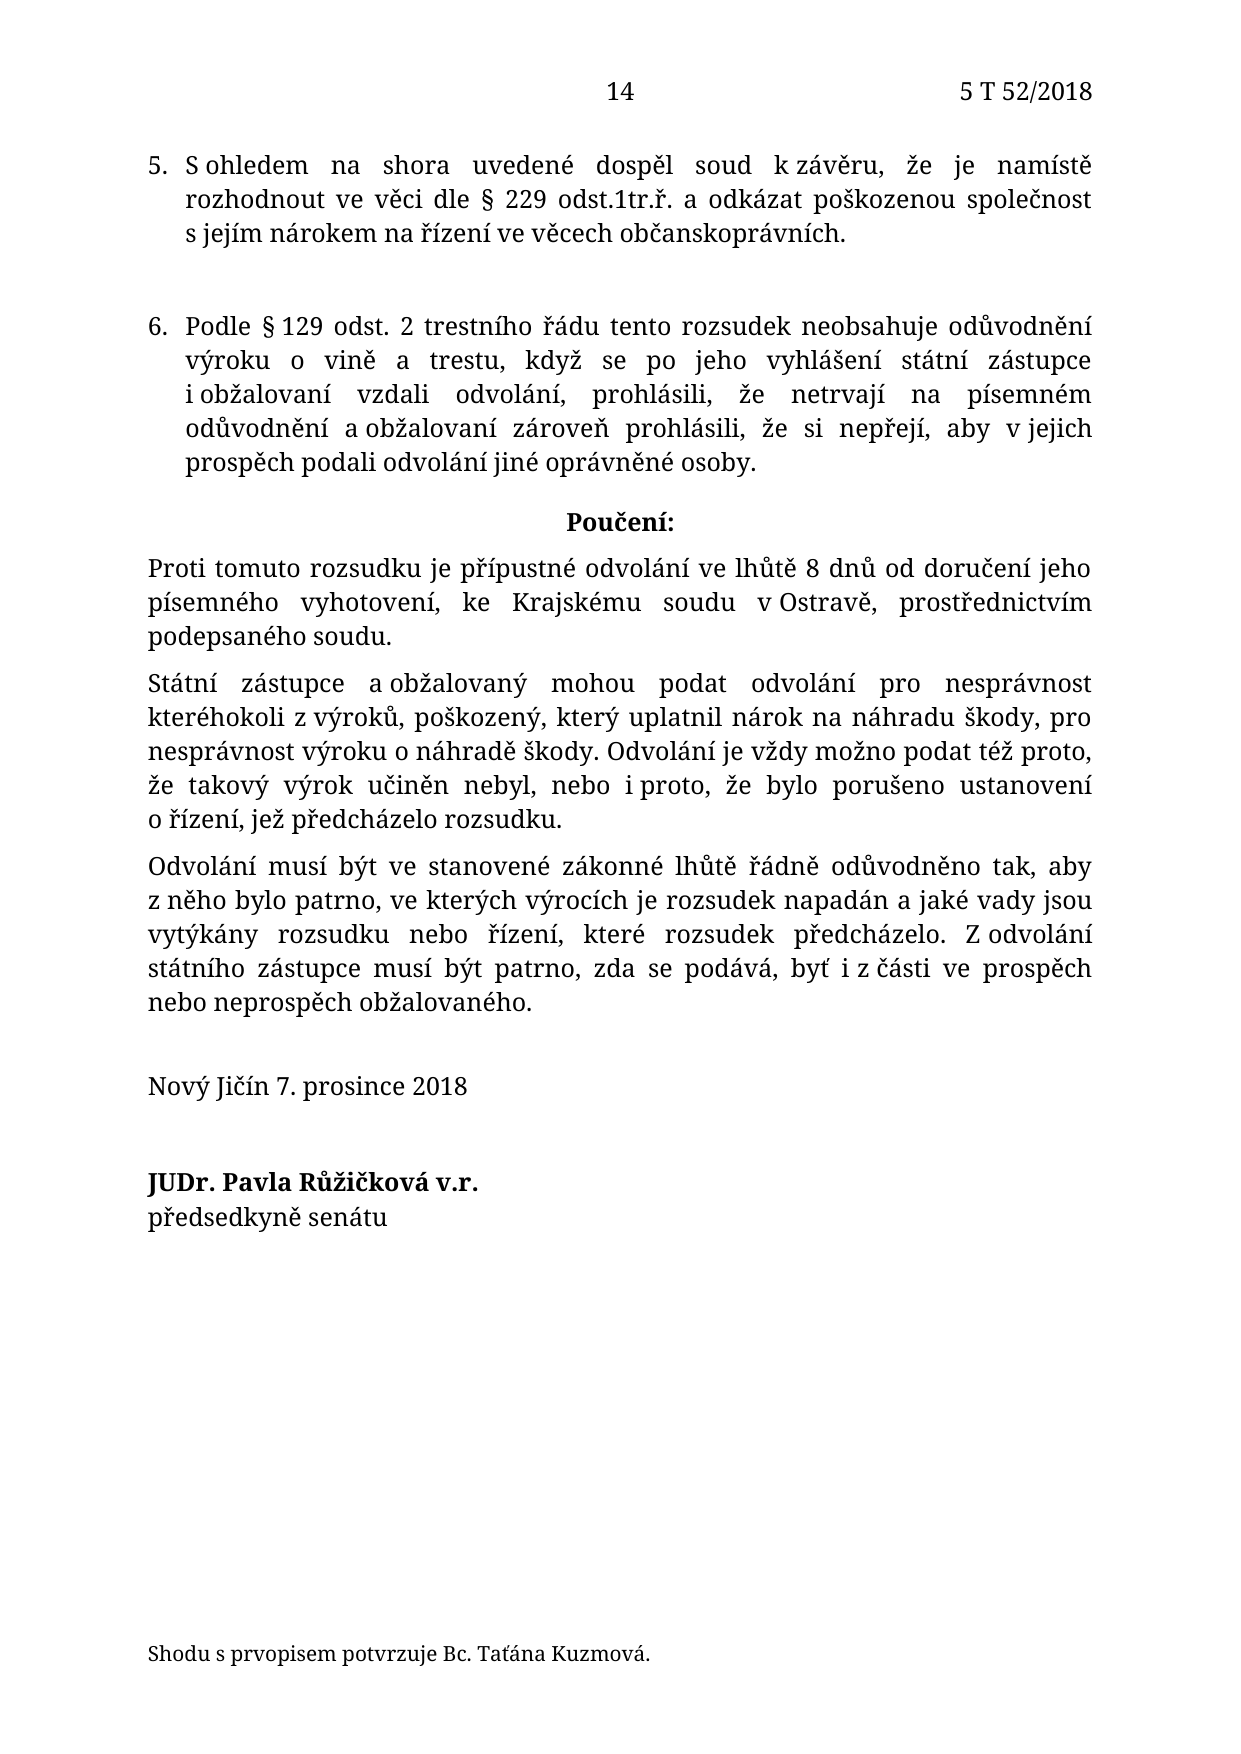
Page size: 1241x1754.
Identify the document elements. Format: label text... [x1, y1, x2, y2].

text Poučení: [148, 504, 1093, 538]
text JUDr. Pavla Růžičková v.r. [148, 1165, 1093, 1199]
text předsedkyně senátu [148, 1199, 1093, 1233]
text Státní zástupce a obžalovaný mohou podat odvolání pro nesprávnost kteréhokoli z výroků, poškozený, který uplatnil nárok na náhradu škody, pro nesprávnost výroku o náhradě škody. Odvolání je vždy možno podat též proto, že takový výrok učiněn nebyl, nebo i proto, že bylo porušeno ustanovení o řízení, jež předcházelo rozsudku. [148, 665, 1093, 836]
text Nový Jičín 7. prosince 2018 [148, 1068, 1093, 1103]
list Podle § 129 odst. 2 trestního řádu tento rozsudek neobsahuje odůvodnění výroku o vině a trestu, když se po jeho vyhlášení státní zástupce i obžalovaní vzdali odvolání, prohlásili, že netrvají na písemném odůvodnění a obžalovaní zároveň prohlásili, že si nepřejí, aby v jejich prospěch podali odvolání jiné oprávněné osoby. [148, 309, 1093, 479]
text Proti tomuto rozsudku je přípustné odvolání ve lhůtě 8 dnů od doručení jeho písemného vyhotovení, ke Krajskému soudu v Ostravě, prostřednictvím podepsaného soudu. [148, 551, 1093, 653]
list S ohledem na shora uvedené dospěl soud k závěru, že je namístě rozhodnout ve věci dle § 229 odst.1tr.ř. a odkázat poškozenou společnost s jejím nárokem na řízení ve věcech občanskoprávních. [148, 148, 1093, 250]
text Odvolání musí být ve stanovené zákonné lhůtě řádně odůvodněno tak, aby z něho bylo patrno, ve kterých výrocích je rozsudek napadán a jaké vady jsou vytýkány rozsudku nebo řízení, které rozsudek předcházelo. Z odvolání státního zástupce musí být patrno, zda se podává, byť i z části ve prospěch nebo neprospěch obžalovaného. [148, 848, 1093, 1018]
